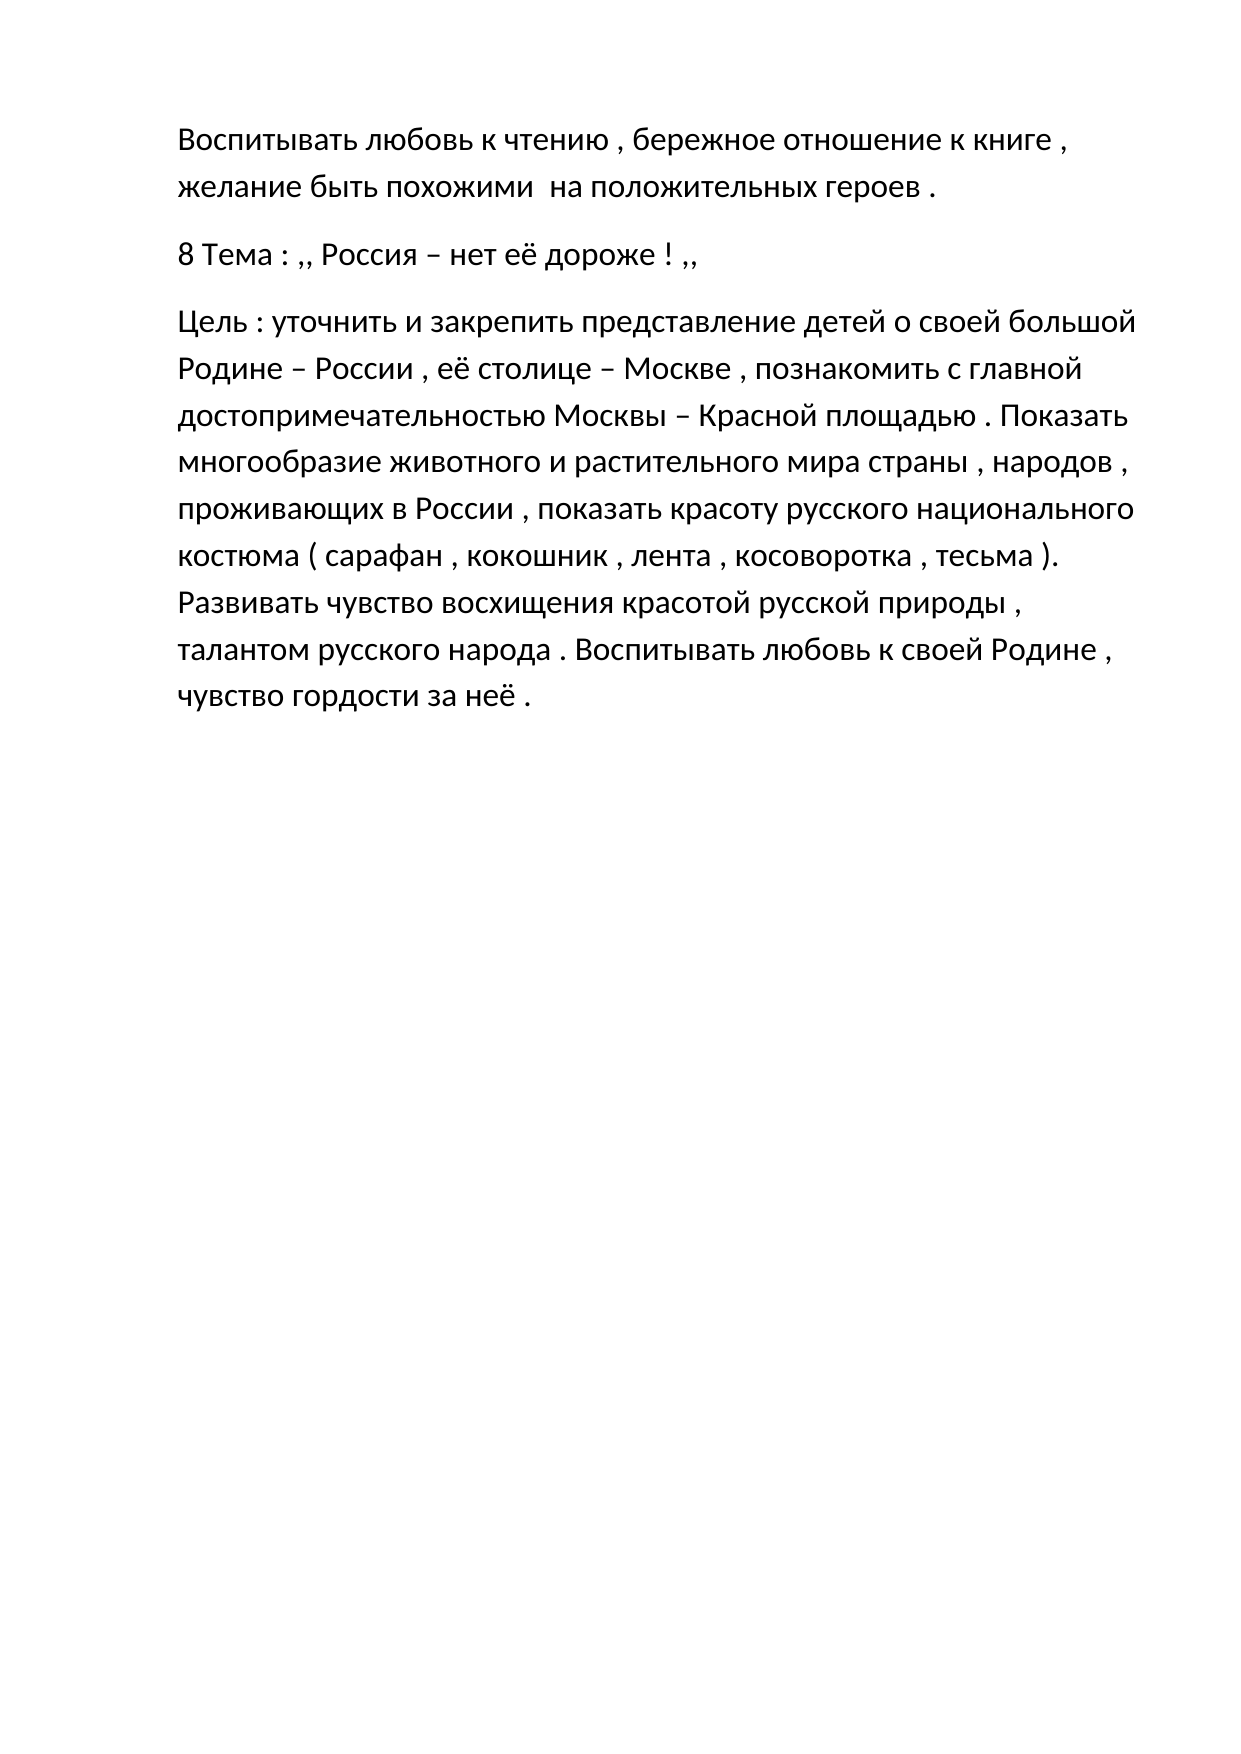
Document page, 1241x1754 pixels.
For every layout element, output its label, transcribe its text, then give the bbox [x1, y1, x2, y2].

text Цель : уточнить и закрепить представление детей о своей большой Родине – России , её столице – Москве , познакомить с главной достопримечательностью Москвы – Красной площадью . Показать многообразие животного и растительного мира страны , народов , проживающих в России , показать красоту русского национального костюма ( сарафан , кокошник , лента , косоворотка , тесьма ). Развивать чувство восхищения красотой русской природы , талантом русского народа . Воспитывать любовь к своей Родине , чувство гордости за неё . [177, 300, 1152, 715]
text 8 Тема : ,, Россия – нет её дороже ! ,, [177, 232, 1152, 273]
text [177, 118, 1152, 206]
